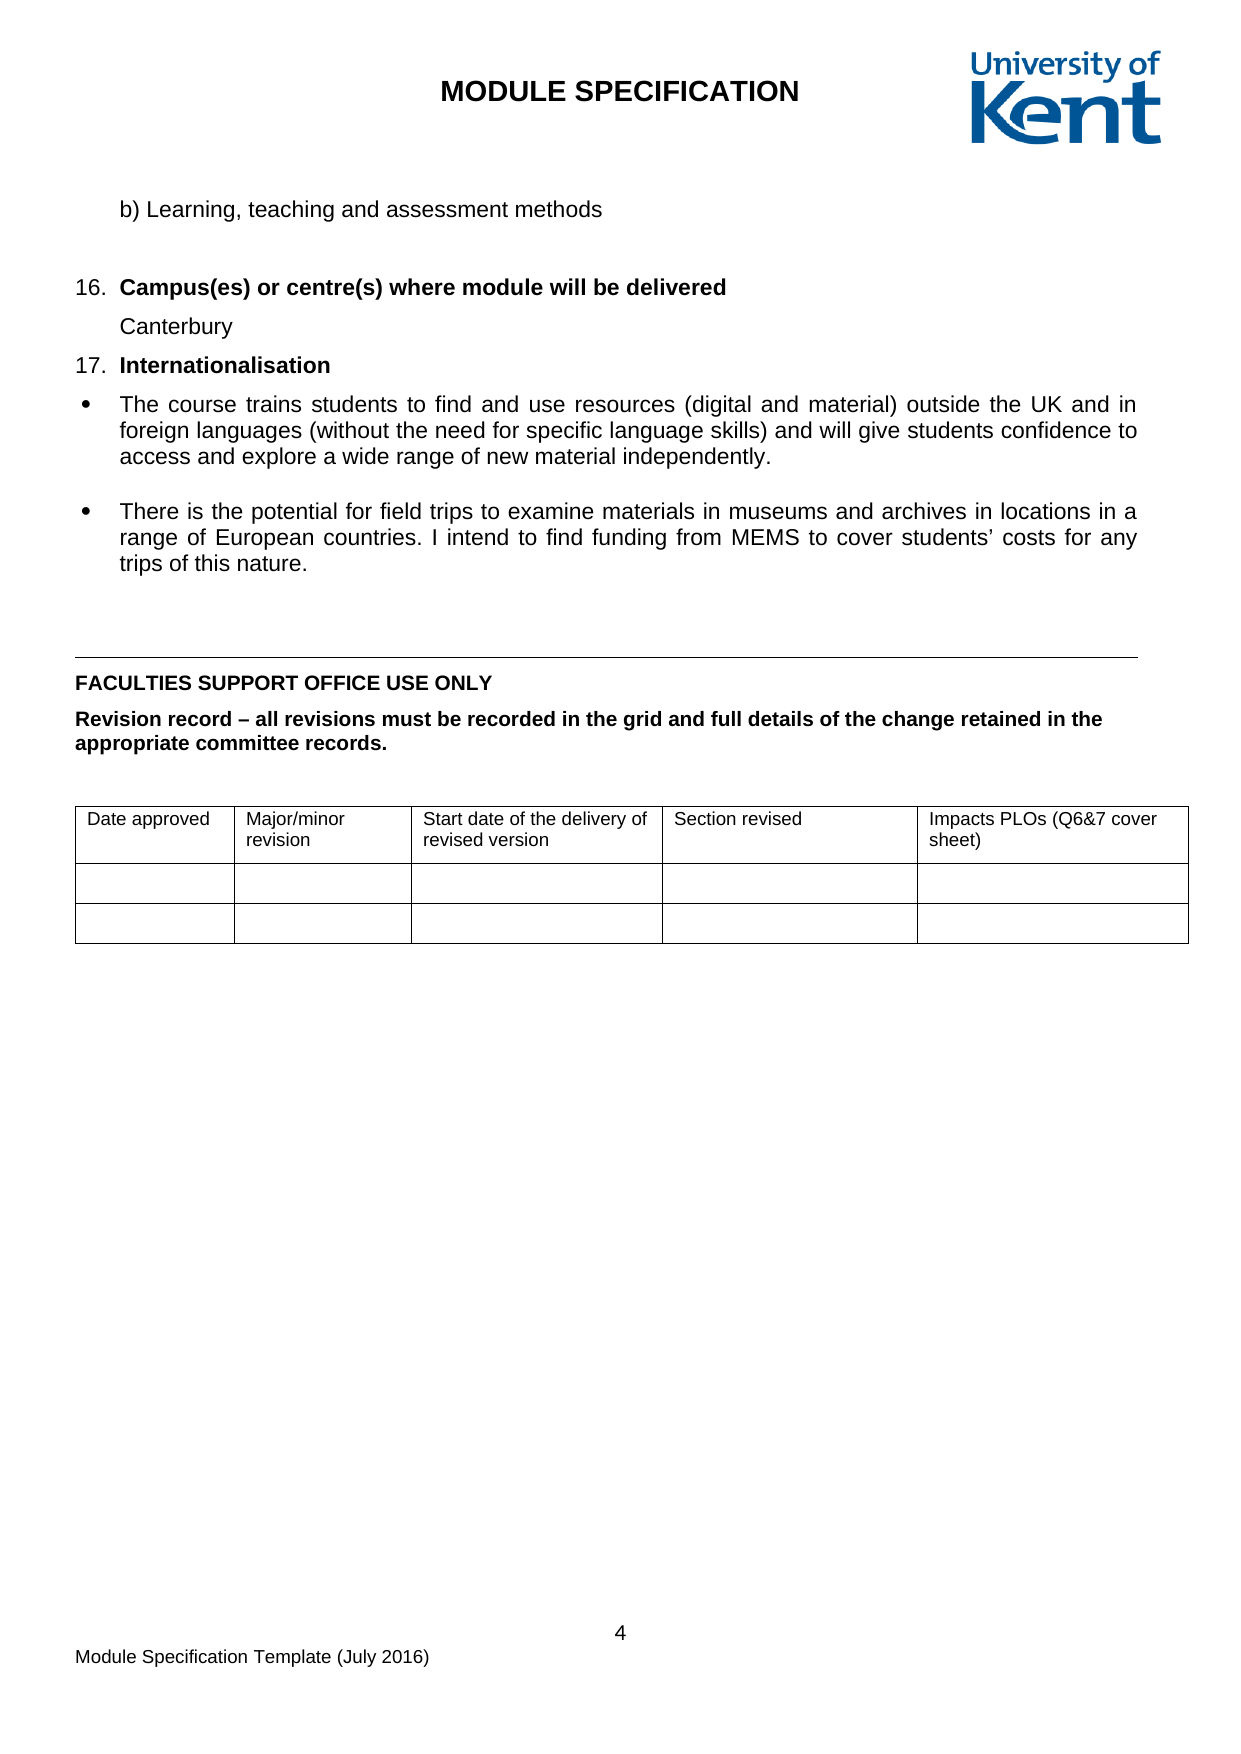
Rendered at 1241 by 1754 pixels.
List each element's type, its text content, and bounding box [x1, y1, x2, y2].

table_cell [918, 864, 1188, 903]
text b) Learning, teaching and assessment methods [119, 196, 1138, 223]
table_cell [235, 904, 411, 943]
table_header Date approved [76, 807, 234, 863]
table_header Section revised [663, 807, 917, 863]
list Internationalisation [75, 352, 1138, 378]
list The course trains students to find and use resources (digital and material) outside the UK and in foreign languages (without the need for specific language skills) and will give students confidence to access and explore a wide range of new material independently. [82, 391, 1138, 469]
table_cell [76, 904, 234, 943]
picture [970, 48, 1163, 145]
table_header Impacts PLOs (Q6&7 cover sheet) [918, 807, 1188, 863]
list There is the potential for field trips to examine materials in museums and archives in locations in a range of European countries. I intend to find funding from MEMS to cover students’ costs for any trips of this nature. [82, 498, 1138, 577]
table_cell [412, 904, 662, 943]
table_cell [663, 864, 917, 903]
text FACULTIES SUPPORT OFFICE USE ONLY [75, 671, 1138, 694]
table_cell [412, 864, 662, 903]
table_header Start date of the delivery of revised version [412, 807, 662, 863]
table_cell [663, 904, 917, 943]
text Revision record – all revisions must be recorded in the grid and full details of the change retained in the appropriate committee records. [75, 707, 1138, 755]
text Canterbury [119, 313, 1138, 339]
table_cell [76, 864, 234, 903]
table_cell [918, 904, 1188, 943]
table_header Major/minor revision [235, 807, 411, 863]
table_cell [235, 864, 411, 903]
list Campus(es) or centre(s) where module will be delivered [75, 274, 1138, 300]
